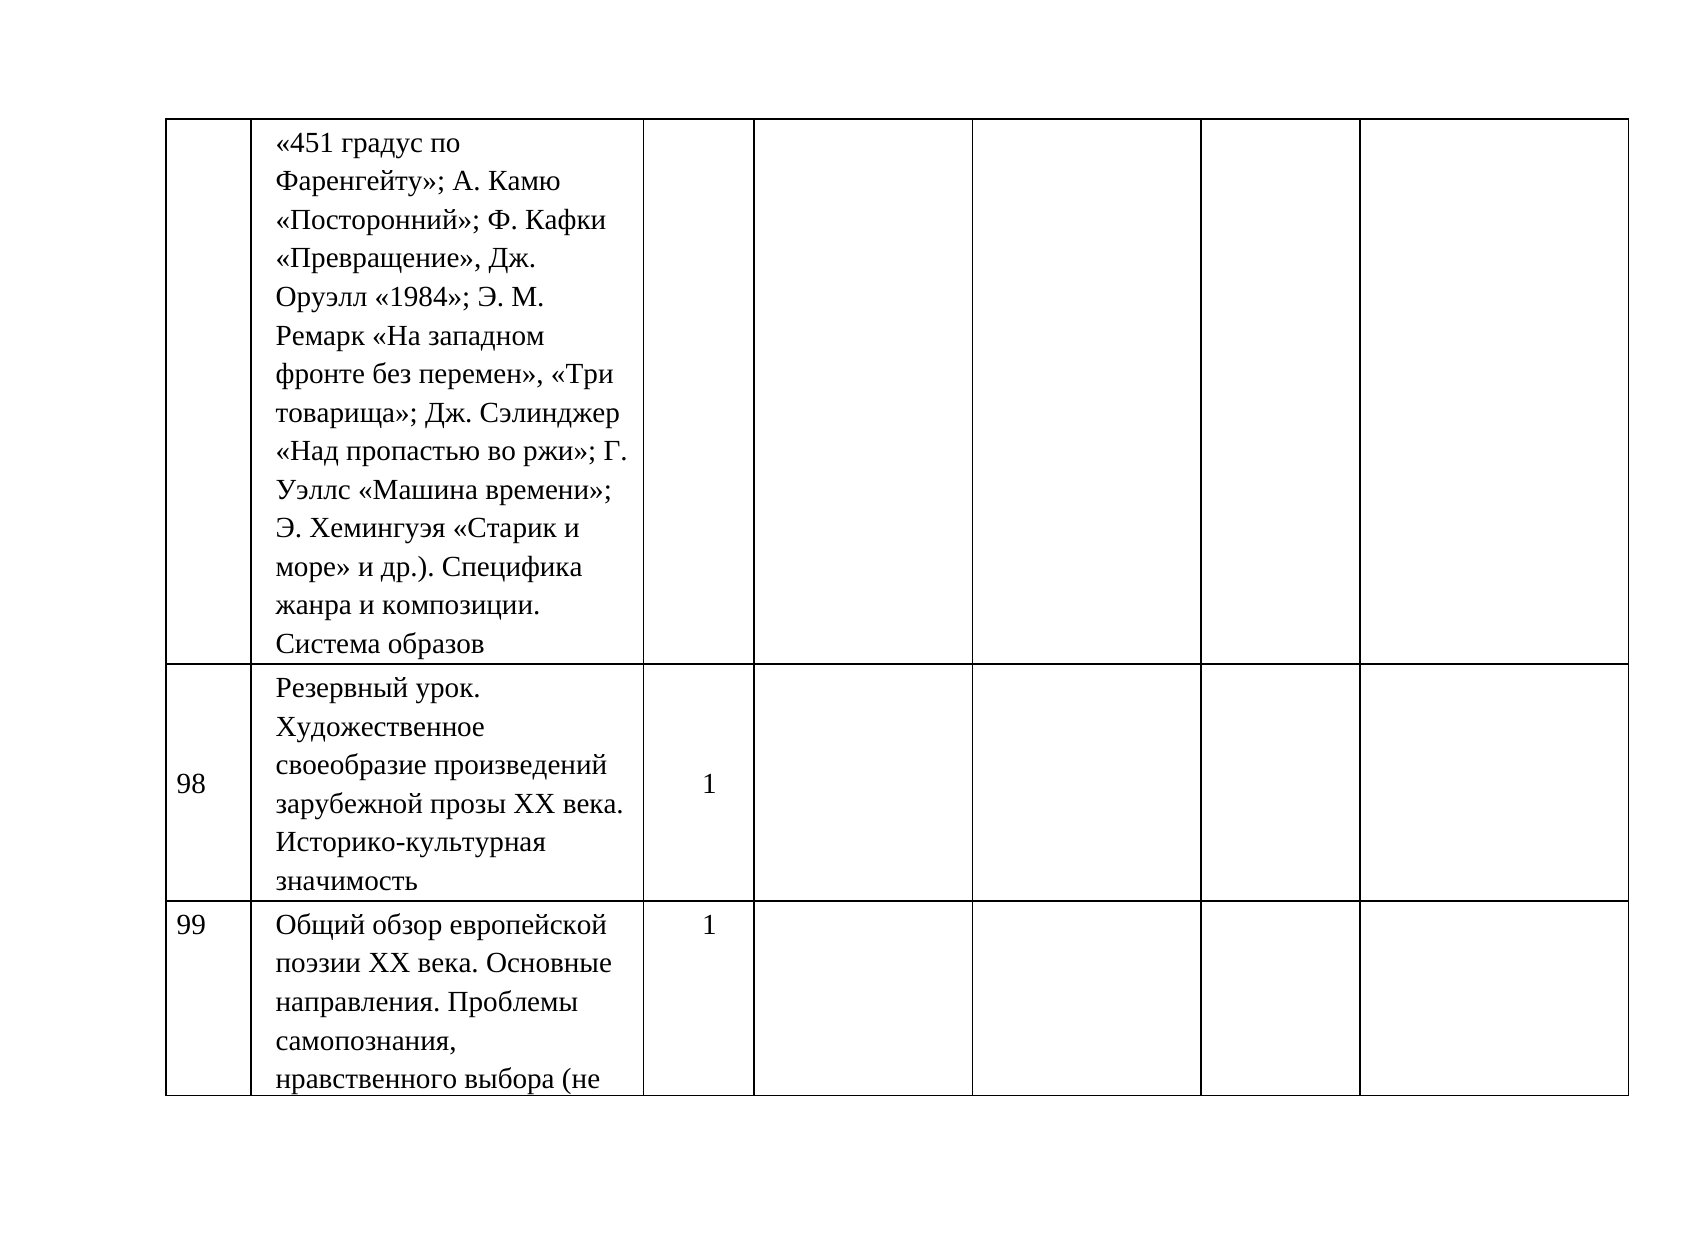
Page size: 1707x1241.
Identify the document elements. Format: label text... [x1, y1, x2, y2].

table_cell [755, 902, 972, 1095]
table_cell [1202, 902, 1359, 1095]
table_cell [1361, 665, 1628, 900]
table_cell [1361, 902, 1628, 1095]
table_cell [252, 120, 643, 663]
table_cell [755, 120, 972, 663]
table_cell [1361, 120, 1628, 663]
table_cell [973, 665, 1200, 900]
table_cell [755, 665, 972, 900]
table_cell 1 [644, 120, 753, 663]
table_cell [252, 902, 643, 1095]
table_cell [973, 120, 1200, 663]
table_cell 99 [167, 902, 250, 1095]
table_cell [1202, 120, 1359, 663]
table_cell [973, 902, 1200, 1095]
table_cell 97 [167, 120, 250, 663]
table_cell [1202, 665, 1359, 900]
table_cell 1 [644, 902, 753, 1095]
table_cell 1 [644, 665, 753, 900]
table_cell Резервный урок. Художественное своеобразие произведений зарубежной прозы ХХ века. Историко-культурная значимость [252, 665, 643, 900]
table_cell 98 [167, 665, 250, 900]
